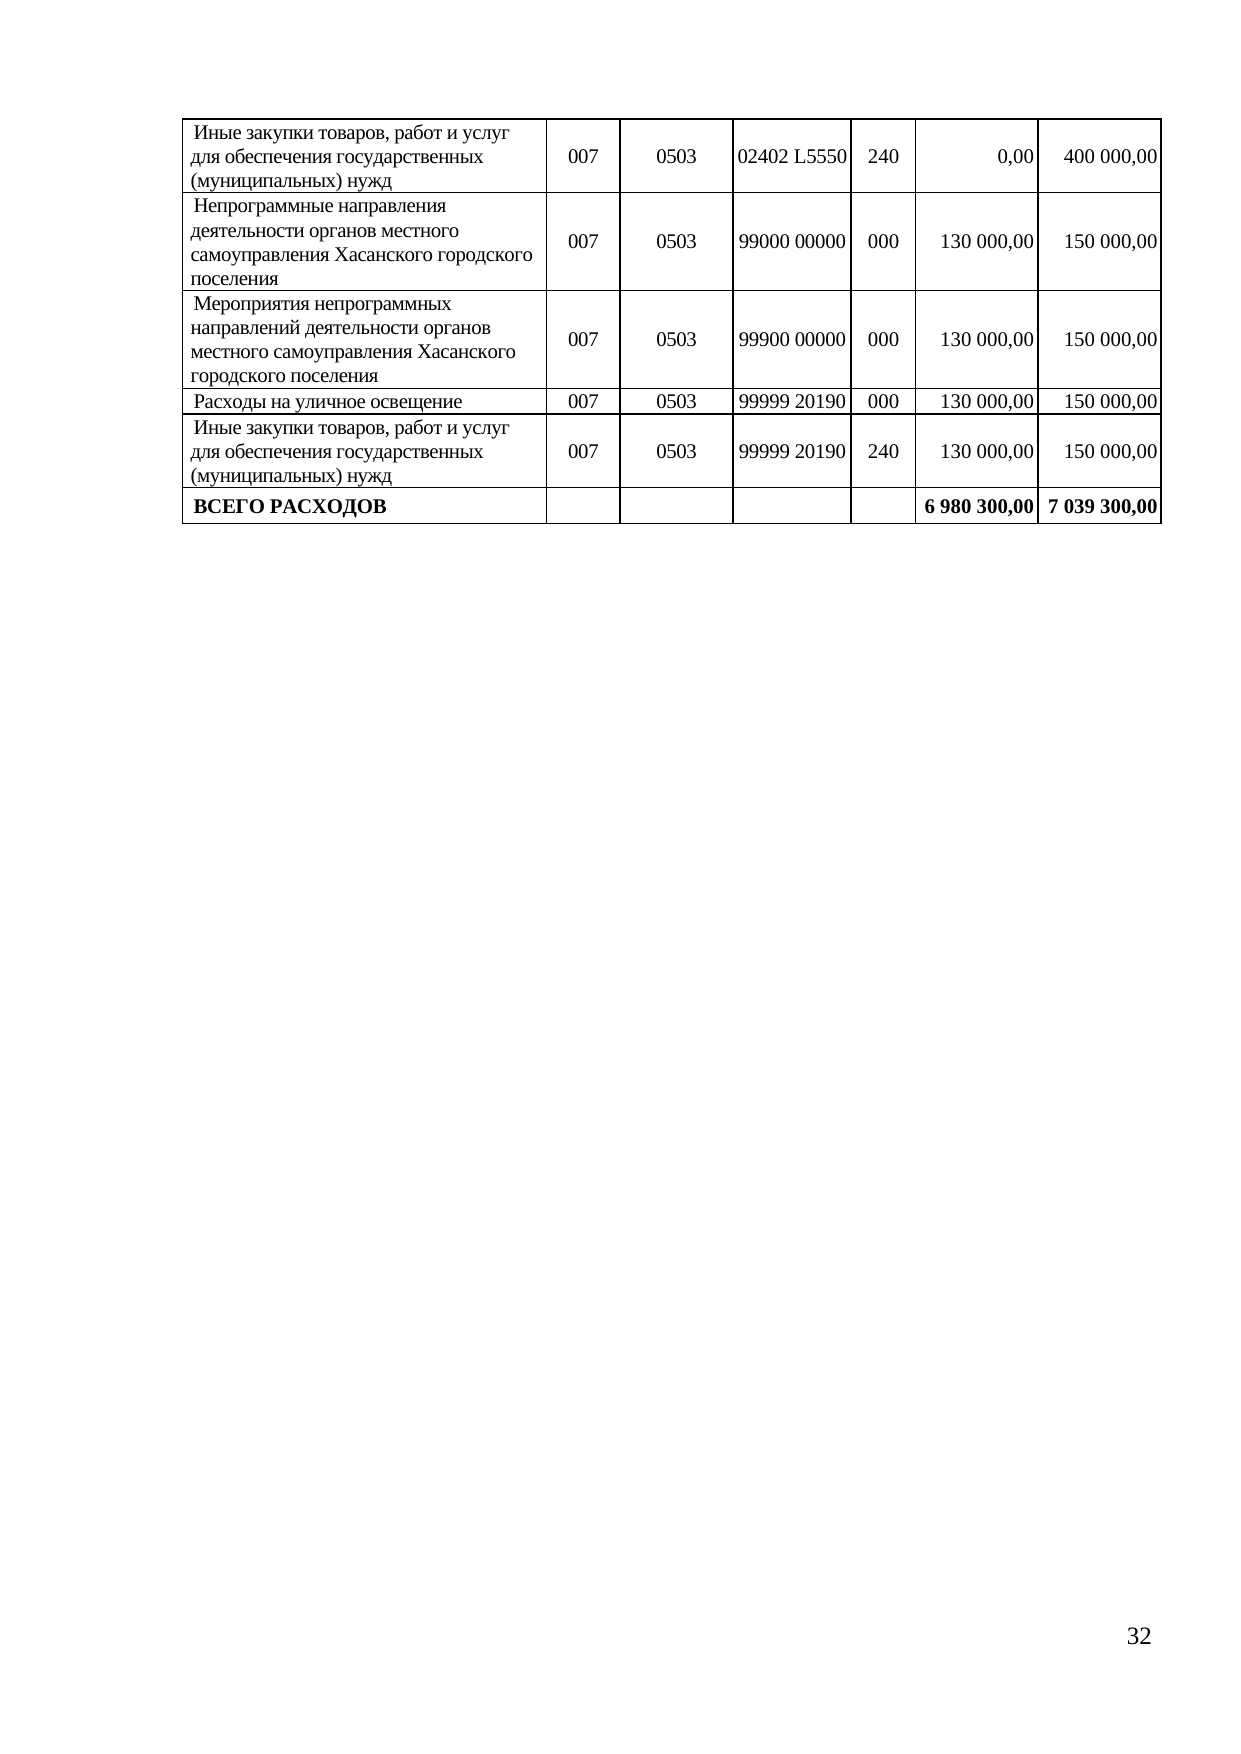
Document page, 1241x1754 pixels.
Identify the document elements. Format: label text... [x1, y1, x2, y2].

table_cell 0503 [621, 291, 732, 387]
table_cell 007 [547, 120, 619, 192]
table_cell ВСЕГО РАСХОДОВ [183, 488, 546, 523]
table_cell [621, 488, 732, 523]
table_cell 6 980 300,00 [916, 488, 1037, 523]
table_cell 0503 [621, 120, 732, 192]
table_cell Иные закупки товаров, работ и услуг для обеспечения государственных (муниципальных) нужд [183, 120, 546, 192]
table_cell [734, 488, 850, 523]
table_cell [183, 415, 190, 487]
table_cell 99000 00000 [734, 193, 850, 290]
table_cell 130 000,00 [916, 291, 1037, 387]
table_cell 150 000,00 [1039, 193, 1160, 290]
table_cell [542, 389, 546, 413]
table_cell 130 000,00 [916, 415, 1037, 487]
table_cell 007 [547, 193, 619, 290]
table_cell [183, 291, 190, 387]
table_cell 150 000,00 [1039, 291, 1160, 387]
table_cell 02402 L5550 [734, 120, 850, 192]
table_cell 130 000,00 [916, 193, 1037, 290]
table_cell 150 000,00 [1039, 415, 1160, 487]
table_cell 0503 [621, 415, 732, 487]
table_cell 240 [852, 120, 915, 192]
table_cell 000 [852, 193, 915, 290]
table_cell 007 [547, 291, 619, 387]
table_cell 0503 [621, 193, 732, 290]
table_cell [852, 488, 915, 523]
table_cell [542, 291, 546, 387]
table_cell 7 039 300,00 [1039, 488, 1160, 523]
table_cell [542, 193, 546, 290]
table_cell 400 000,00 [1039, 120, 1160, 192]
table_cell 99999 20190 [734, 415, 850, 487]
table_cell 99900 00000 [734, 291, 850, 387]
table_cell 150 000,00 [1039, 389, 1160, 413]
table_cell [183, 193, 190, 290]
table_cell 0,00 [916, 120, 1037, 192]
table_cell 000 [852, 291, 915, 387]
table_cell 240 [852, 415, 915, 487]
table_cell 007 [547, 389, 619, 413]
table_cell 007 [547, 415, 619, 487]
table_cell [547, 488, 619, 523]
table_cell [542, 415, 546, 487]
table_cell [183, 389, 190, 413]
table_cell 130 000,00 [916, 389, 1037, 413]
